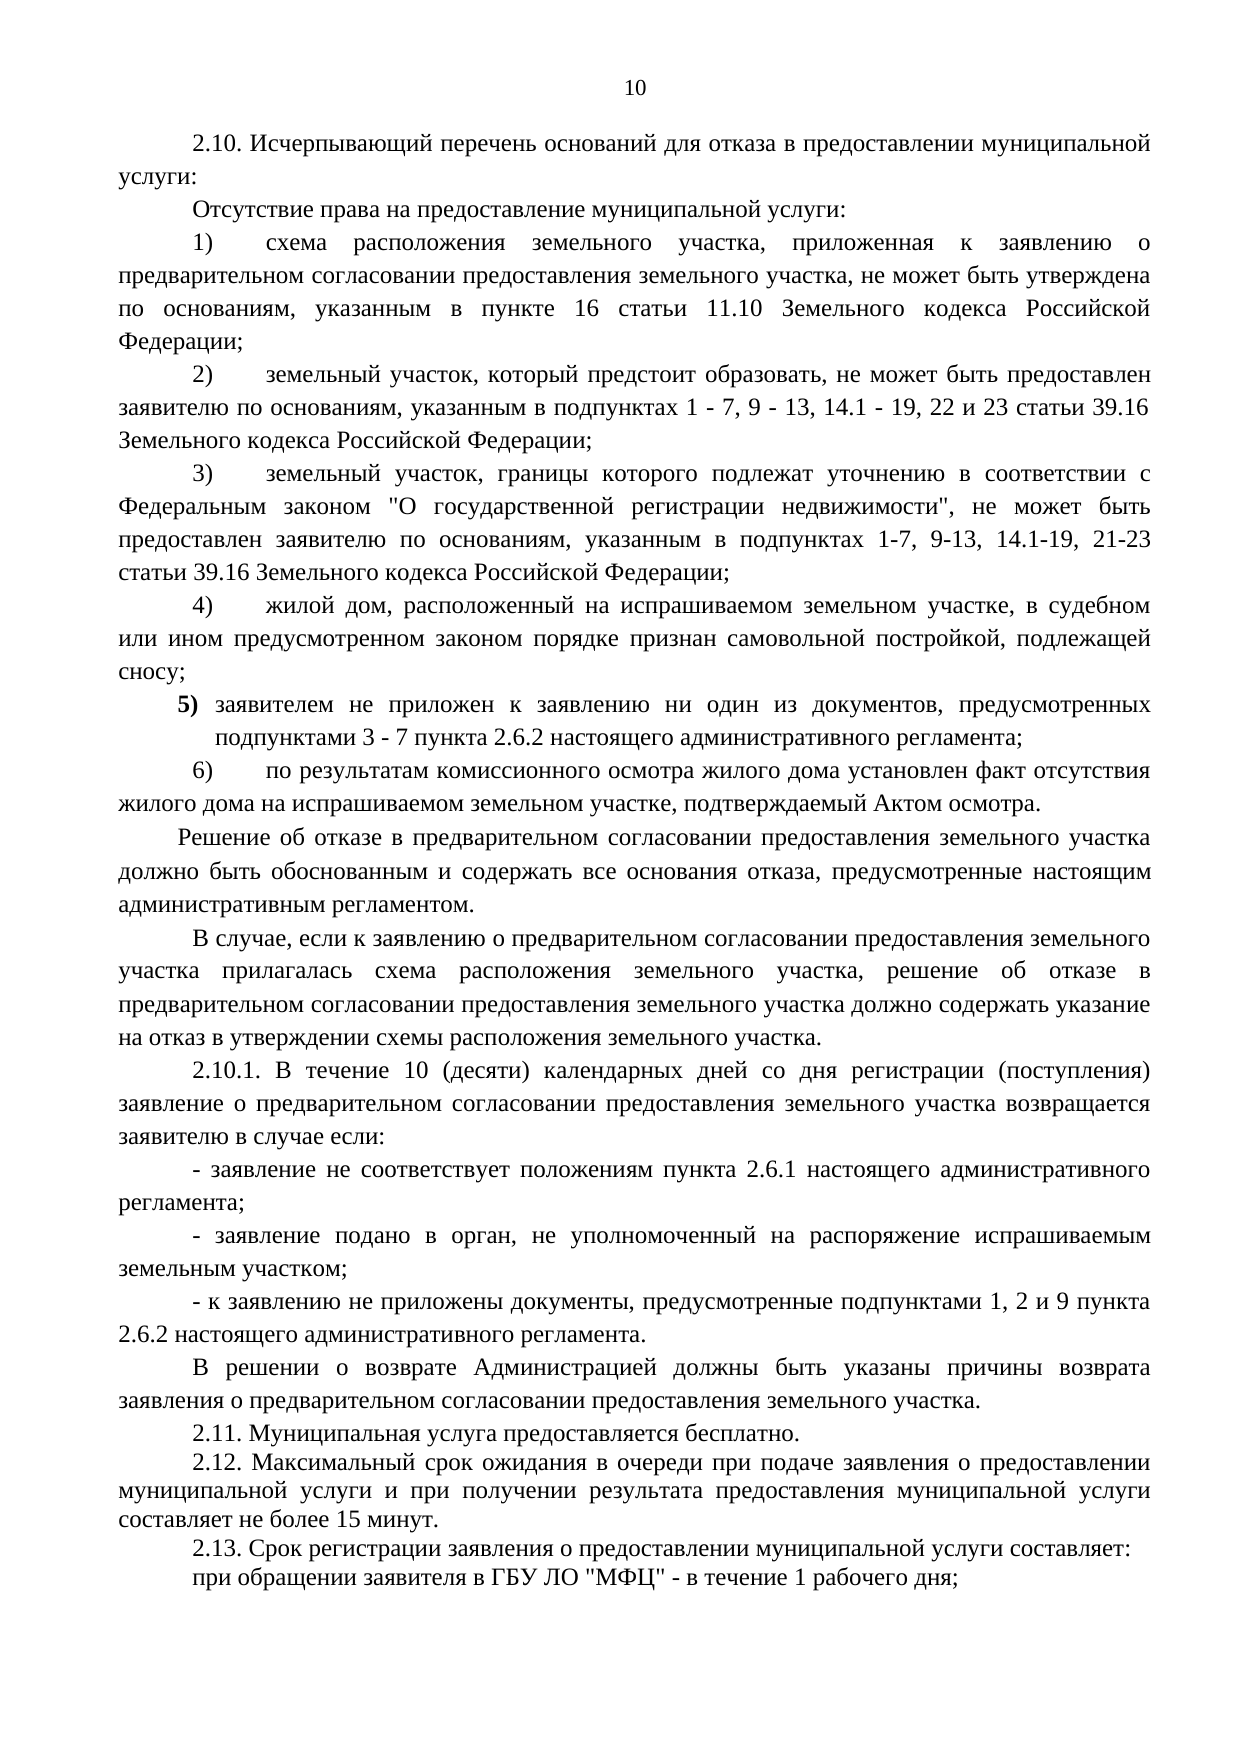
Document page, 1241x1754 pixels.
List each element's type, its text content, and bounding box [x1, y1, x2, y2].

list земельный участок, границы которого подлежат уточнению в соответствии с Федеральным законом "О государственной регистрации недвижимости", не может быть предоставлен заявителю по основаниям, указанным в подпунктах 1-7, 9-13, 14.1-19, 21-23 статьи 39.16 Земельного кодекса Российской Федерации; [118, 458, 1152, 586]
text Отсутствие права на предоставление муниципальной услуги: [118, 194, 1152, 223]
text при обращении заявителя в ГБУ ЛО "МФЦ" - в течение 1 рабочего дня; [118, 1562, 1152, 1590]
text В случае, если к заявлению о предварительном согласовании предоставления земельного участка прилагалась схема расположения земельного участка, решение об отказе в предварительном согласовании предоставления земельного участка должно содержать указание на отказ в утверждении схемы расположения земельного участка. [118, 923, 1152, 1050]
text В решении о возврате Администрацией должны быть указаны причины возврата заявления о предварительном согласовании предоставления земельного участка. [118, 1352, 1152, 1414]
list по результатам комиссионного осмотра жилого дома установлен факт отсутствия жилого дома на испрашиваемом земельном участке, подтверждаемый Актом осмотра. [118, 756, 1152, 817]
text - к заявлению не приложены документы, предусмотренные подпунктами 1, 2 и 9 пункта 2.6.2 настоящего административного регламента. [118, 1286, 1152, 1348]
text - заявление не соответствует положениям пункта 2.6.1 настоящего административного регламента; [118, 1154, 1152, 1216]
text 2.11. Муниципальная услуга предоставляется бесплатно. [118, 1418, 1152, 1447]
text 2.12. Максимальный срок ожидания в очереди при подаче заявления о предоставлении муниципальной услуги и при получении результата предоставления муниципальной услуги составляет не более 15 минут. [118, 1447, 1152, 1533]
list заявителем не приложен к заявлению ни один из документов, предусмотренных подпунктами 3 - 7 пункта 2.6.2 настоящего административного регламента; [177, 689, 1152, 751]
text 2.10.1. В течение 10 (десяти) календарных дней со дня регистрации (поступления) заявление о предварительном согласовании предоставления земельного участка возвращается заявителю в случае если: [118, 1055, 1152, 1149]
list схема расположения земельного участка, приложенная к заявлению о предварительном согласовании предоставления земельного участка, не может быть утверждена по основаниям, указанным в пункте 16 статьи 11.10 Земельного кодекса Российской Федерации; [118, 227, 1152, 355]
list земельный участок, который предстоит образовать, не может быть предоставлен заявителю по основаниям, указанным в подпунктах 1 - 7, 9 - 13, 14.1 - 19, 22 и 23 статьи 39.16 Земельного кодекса Российской Федерации; [118, 359, 1152, 454]
list жилой дом, расположенный на испрашиваемом земельном участке, в судебном или ином предусмотренном законом порядке признан самовольной постройкой, подлежащей сносу; [118, 590, 1152, 685]
text - заявление подано в орган, не уполномоченный на распоряжение испрашиваемым земельным участком; [118, 1220, 1152, 1282]
text 2.13. Срок регистрации заявления о предоставлении муниципальной услуги составляет: [118, 1533, 1152, 1562]
text Решение об отказе в предварительном согласовании предоставления земельного участка должно быть обоснованным и содержать все основания отказа, предусмотренные настоящим административным регламентом. [118, 822, 1152, 918]
text 2.10. Исчерпывающий перечень оснований для отказа в предоставлении муниципальной услуги: [118, 128, 1152, 190]
